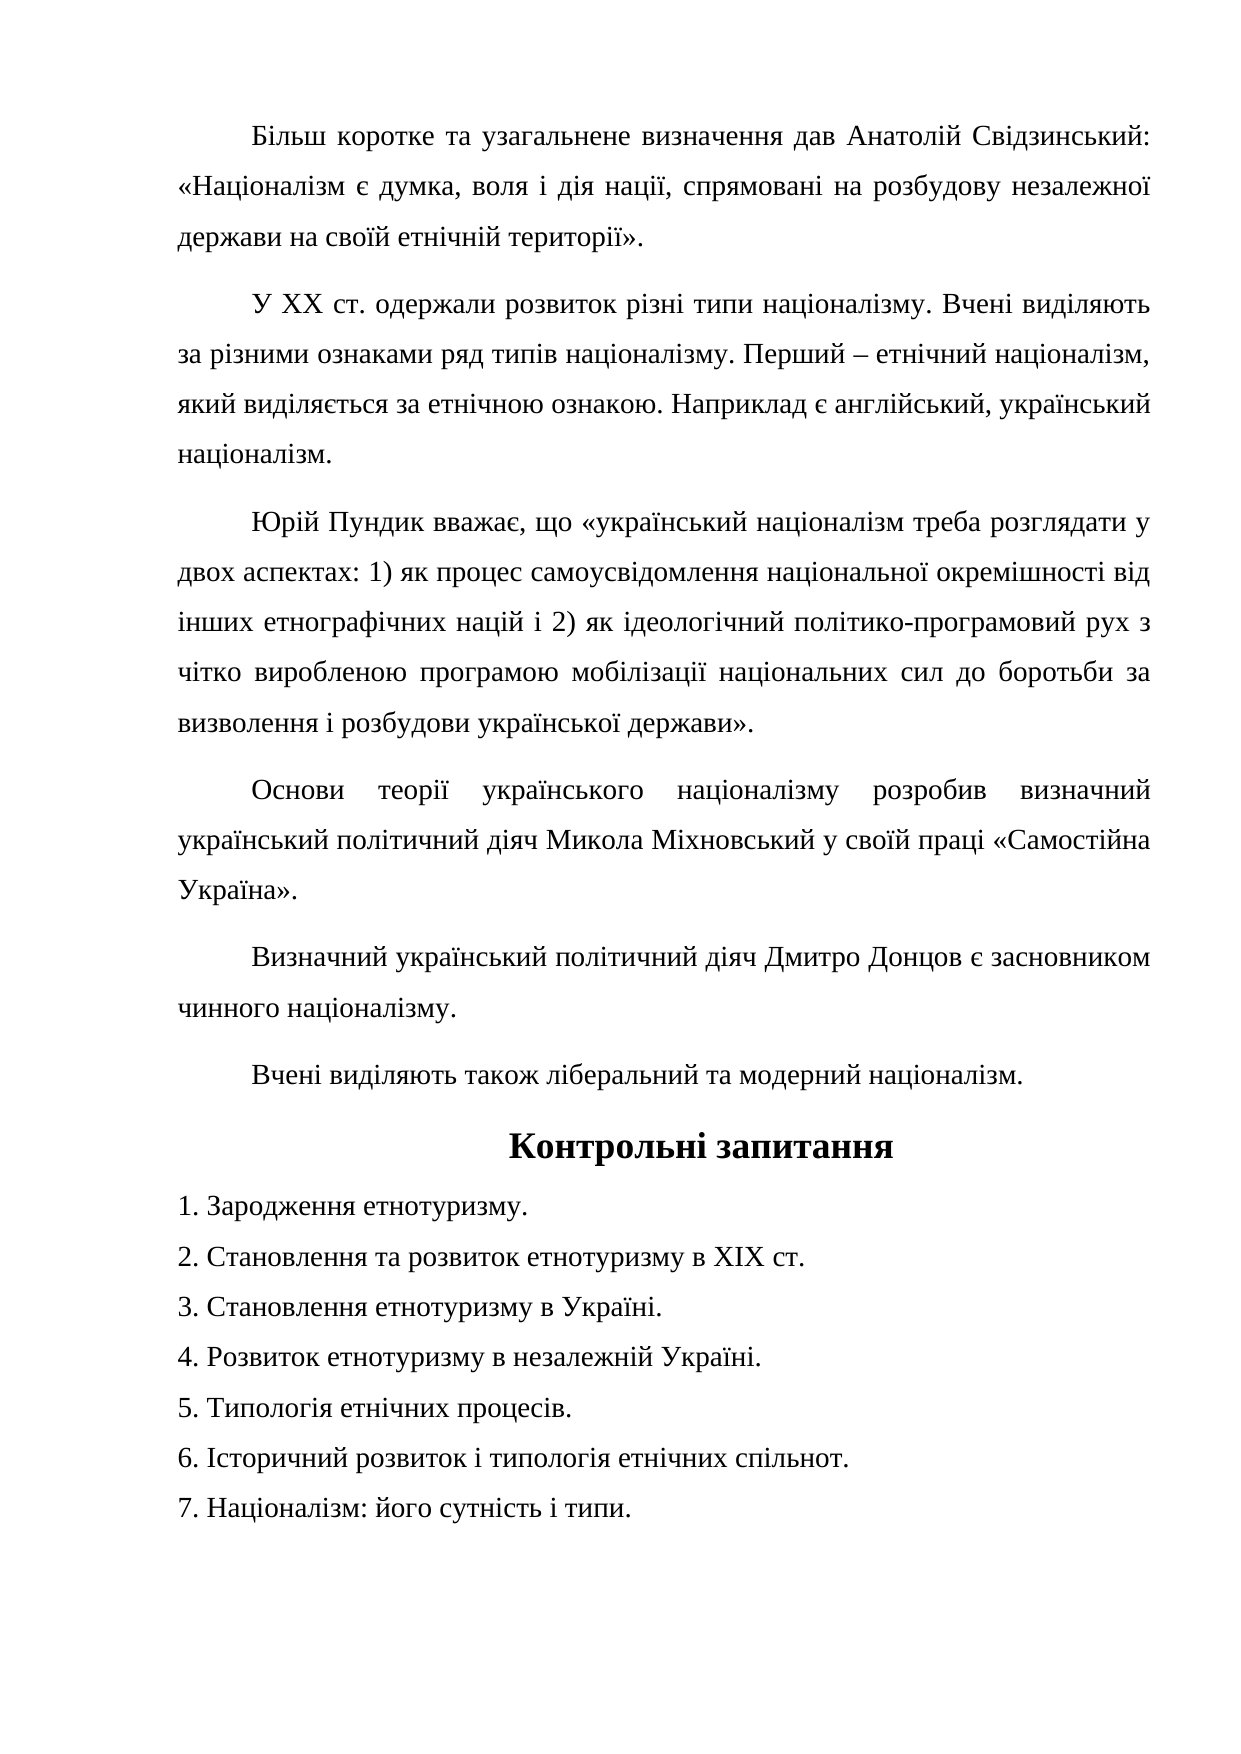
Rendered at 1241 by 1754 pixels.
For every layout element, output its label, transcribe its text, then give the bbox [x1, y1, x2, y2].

text 3. Становлення етнотуризму в Україні. [177, 1289, 1152, 1323]
text 4. Розвиток етнотуризму в незалежній Україні. [177, 1339, 1152, 1373]
text 7. Націоналізм: його сутність і типи. [177, 1490, 1152, 1524]
text 6. Історичний розвиток і типологія етнічних спільнот. [177, 1440, 1152, 1473]
text У ХХ ст. одержали розвиток різні типи націоналізму. Вчені виділяють за різними ознаками ряд типів націоналізму. Перший – етнічний націоналізм, який виділяється за етнічною ознакою. Наприклад є англійський, український націоналізм. [177, 286, 1152, 470]
text Вчені виділяють також ліберальний та модерний націоналізм. [177, 1057, 1152, 1090]
text 5. Типологія етнічних процесів. [177, 1390, 1152, 1423]
text 1. Зародження етнотуризму. [177, 1188, 1152, 1222]
text Основи теорії українського націоналізму розробив визначний український політичний діяч Микола Міхновський у своїй праці «Самостійна Україна». [177, 772, 1152, 906]
text Визначний український політичний діяч Дмитро Донцов є засновником чинного націоналізму. [177, 939, 1152, 1023]
text Більш коротке та узагальнене визначення дав Анатолій Свідзинський: «Націоналізм є думка, воля і дія нації, спрямовані на розбудову незалежної держави на своїй етнічній території». [177, 118, 1152, 252]
text 2. Становлення та розвиток етнотуризму в XIX ст. [177, 1239, 1152, 1272]
text Юрій Пундик вважає, що «український націоналізм треба розглядати у двох аспектах: 1) як процес самоусвідомлення національної окремішності від інших етнографічних націй і 2) як ідеологічний політико-програмовий рух з чітко виробленою програмою мобілізації національних сил до боротьби за визволення і розбудови української держави». [177, 504, 1152, 738]
text Контрольні запитання [177, 1124, 1152, 1167]
